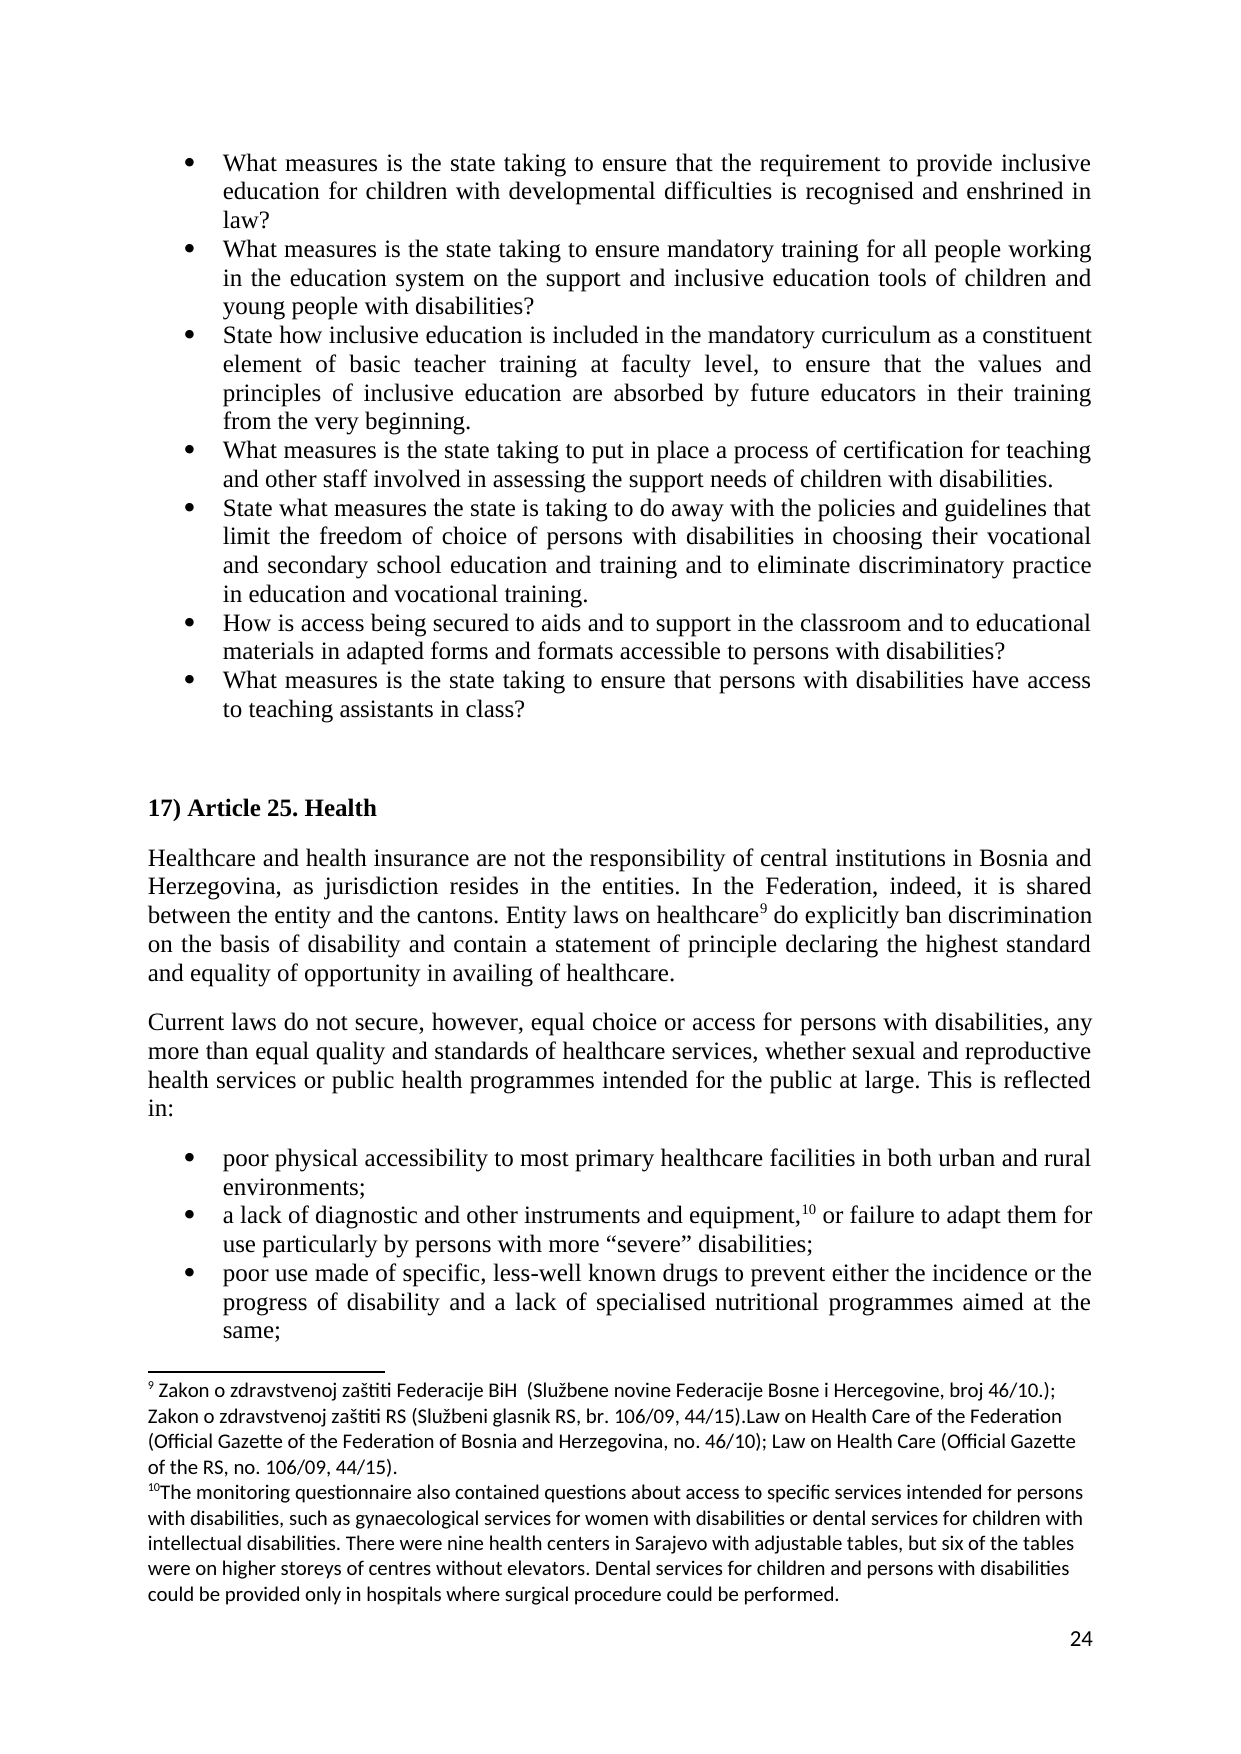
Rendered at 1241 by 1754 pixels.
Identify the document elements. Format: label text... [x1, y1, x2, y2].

list What measures is the state taking to ensure mandatory training for all people working in the education system on the support and inclusive education tools of children and young people with disabilities? [185, 234, 1093, 320]
text Current laws do not secure, however, equal choice or access for persons with disabilities, any more than equal quality and standards of healthcare services, whether sexual and reproductive health services or public health programmes intended for the public at large. This is reflected in: [148, 1007, 1093, 1122]
list How is access being secured to aids and to support in the classroom and to educational materials in adapted forms and formats accessible to persons with disabilities? [185, 608, 1093, 665]
list poor use made of specific, less-well known drugs to prevent either the incidence or the progress of disability and a lack of specialised nutritional programmes aimed at the same; [185, 1258, 1093, 1344]
list What measures is the state taking to ensure that persons with disabilities have access to teaching assistants in class? [185, 665, 1093, 723]
list a lack of diagnostic and other instruments and equipment, or failure to adapt them for use particularly by persons with more “severe” disabilities; [185, 1201, 1093, 1258]
list poor physical accessibility to most primary healthcare facilities in both urban and rural environments; [185, 1143, 1093, 1201]
list State how inclusive education is included in the mandatory curriculum as a constituent element of basic teacher training at faculty level, to ensure that the values and principles of inclusive education are absorbed by future educators in their training from the very beginning. [185, 320, 1093, 435]
list What measures is the state taking to ensure that the requirement to provide inclusive education for children with developmental difficulties is recognised and enshrined in law? [185, 148, 1093, 234]
list State what measures the state is taking to do away with the policies and guidelines that limit the freedom of choice of persons with disabilities in choosing their vocational and secondary school education and training and to eliminate discriminatory practice in education and vocational training. [185, 493, 1093, 608]
text 17) Article 25. Health [148, 793, 1093, 822]
text Healthcare and health insurance are not the responsibility of central institutions in Bosnia and Herzegovina, as jurisdiction resides in the entities. In the Federation, indeed, it is shared between the entity and the cantons. Entity laws on healthcare do explicitly ban discrimination on the basis of disability and contain a statement of principle declaring the highest standard and equality of opportunity in availing of healthcare. [148, 843, 1093, 986]
list What measures is the state taking to put in place a process of certification for teaching and other staff involved in assessing the support needs of children with disabilities. [185, 435, 1093, 493]
